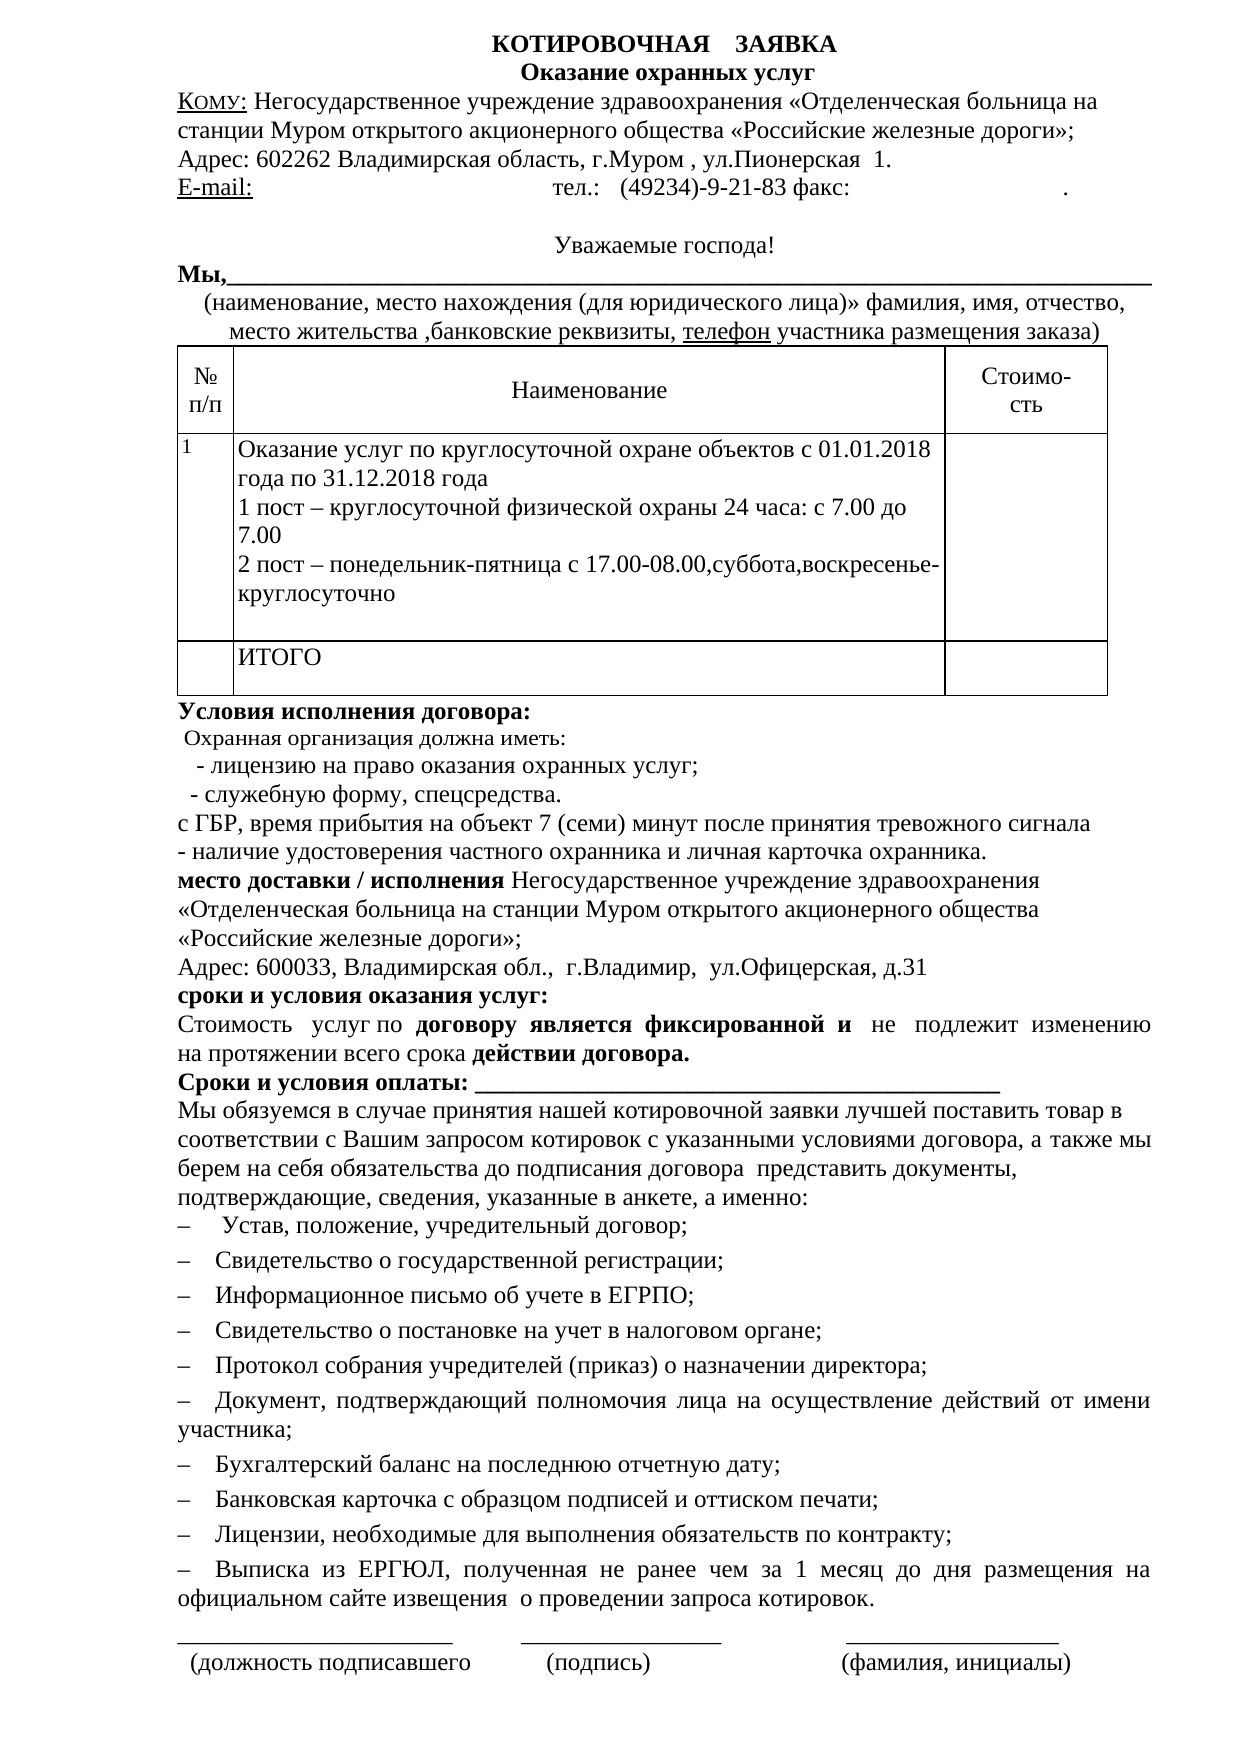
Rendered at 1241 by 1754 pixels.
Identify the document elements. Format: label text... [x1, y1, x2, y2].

text КОТИРОВОЧНАЯ ЗАЯВКА [177, 29, 1152, 57]
table_cell [946, 642, 1107, 695]
text Кому: Негосударственное учреждение здравоохранения «Отделенческая больница на станции Муром открытого акционерного общества «Российские железные дороги»; [177, 86, 1152, 144]
text Охранная организация должна иметь: [177, 725, 1153, 750]
text - наличие удостоверения частного охранника и личная карточка охранника. [177, 836, 1152, 865]
text (наименование, место нахождения (для юридического лица)» фамилия, имя, отчество, место жительства ,банковские реквизиты, телефон участника размещения заказа) [177, 287, 1152, 345]
text соответствии с Вашим запросом котировок с указанными условиями договора, а также мы берем на себя обязательства до подписания договора представить документы, [177, 1124, 1152, 1182]
text ______________________ ________________ _________________ [177, 1618, 1152, 1647]
text Уважаемые господа! [177, 230, 1152, 259]
text Условия исполнения договора: [177, 696, 1152, 725]
text Стоимость услуг по договору является фиксированной и не подлежит изменению на протяжении всего срока действии договора. [177, 1009, 1152, 1067]
table_cell [946, 434, 1107, 640]
text Адрес: 602262 Владимирская область, г.Муром , ул.Пионерская 1. [177, 144, 1152, 172]
list Бухгалтерский баланс на последнюю отчетную дату; [177, 1449, 1152, 1478]
text Адрес: 600033, Владимирская обл., г.Владимир, ул.Офицерская, д.31 [177, 952, 1152, 980]
text Сроки и условия оплаты: __________________________________________ [177, 1067, 1152, 1095]
text Мы,__________________________________________________________________________ [177, 259, 1152, 287]
text с ГБР, время прибытия на объект 7 (семи) минут после принятия тревожного сигнала [177, 808, 1152, 836]
text - лицензию на право оказания охранных услуг; [177, 750, 1152, 779]
table_cell [178, 642, 233, 695]
list Документ, подтверждающий полномочия лица на осуществление действий от имени участника; [177, 1385, 1152, 1443]
text - служебную форму, спецсредства. [177, 779, 1152, 808]
list Информационное письмо об учете в ЕГРПО; [177, 1280, 1152, 1309]
list Протокол собрания учредителей (приказ) о назначении директора; [177, 1350, 1152, 1379]
list Свидетельство о государственной регистрации; [177, 1245, 1152, 1274]
list Банковская карточка с образцом подписей и оттиском печати; [177, 1484, 1152, 1513]
table_header Стоимо- сть [946, 347, 1107, 433]
table_header № п/п [178, 347, 233, 433]
list Свидетельство о постановке на учет в налоговом органе; [177, 1315, 1152, 1344]
list Лицензии, необходимые для выполнения обязательств по контракту; [177, 1519, 1152, 1548]
text (должность подписавшего (подпись) (фамилия, инициалы) [177, 1647, 1152, 1675]
text E-mail: тел.: (49234)-9-21-83 факс: . [177, 172, 1152, 201]
text Мы обязуемся в случае принятия нашей котировочной заявки лучшей поставить товар в [177, 1095, 1152, 1124]
table_cell ИТОГО [234, 642, 944, 695]
text место доставки / исполнения Негосударственное учреждение здравоохранения «Отделенческая больница на станции Муром открытого акционерного общества «Российские железные дороги»; [177, 865, 1152, 952]
text Оказание охранных услуг [177, 57, 1152, 86]
text подтверждающие, сведения, указанные в анкете, а именно: [177, 1182, 1152, 1210]
table_header Наименование [234, 347, 944, 433]
text сроки и условия оказания услуг: [177, 980, 1152, 1009]
list Устав, положение, учредительный договор; [177, 1210, 1152, 1239]
table_cell Оказание услуг по круглосуточной охране объектов с 01.01.2018 года по 31.12.2018 года 1 пост – круглосуточной физической охраны 24 часа: с 7.00 до 7.00 2 пост – понедельник-пятница с 17.00-08.00,суббота,воскресенье-круглосуточно [234, 434, 944, 640]
list Выписка из ЕРГЮЛ, полученная не ранее чем за 1 месяц до дня размещения на официальном сайте извещения о проведении запроса котировок. [177, 1554, 1152, 1612]
table_cell 1 [178, 434, 233, 640]
